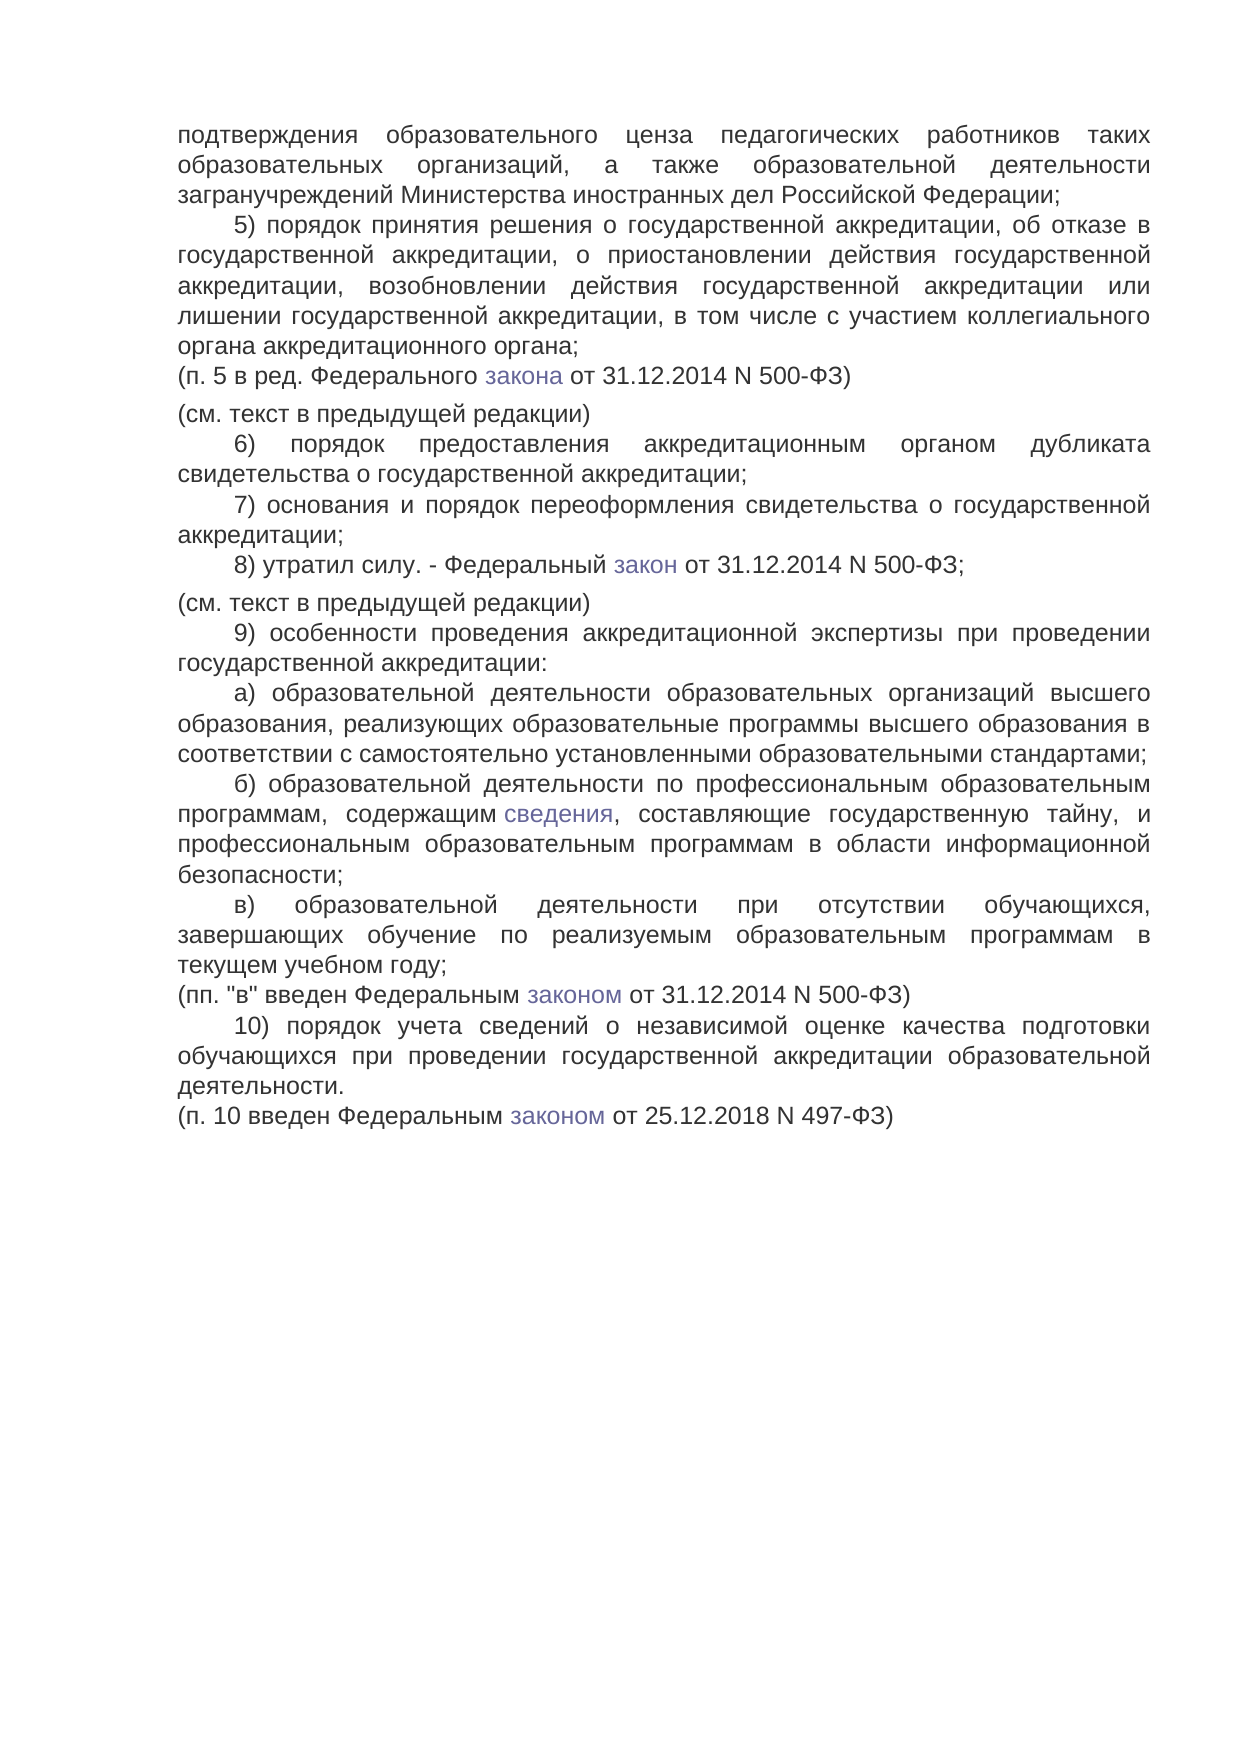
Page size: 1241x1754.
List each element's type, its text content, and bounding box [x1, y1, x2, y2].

text в) образовательной деятельности при отсутствии обучающихся, завершающих обучение по реализуемым образовательным программам в текущем учебном году; [177, 888, 1152, 979]
text 5) порядок принятия решения о государственной аккредитации, об отказе в государственной аккредитации, о приостановлении действия государственной аккредитации, возобновлении действия государственной аккредитации или лишении государственной аккредитации, в том числе с участием коллегиального органа аккредитационного органа; [177, 209, 1152, 360]
text 10) порядок учета сведений о независимой оценке качества подготовки обучающихся при проведении государственной аккредитации образовательной деятельности. [177, 1009, 1152, 1100]
text (см. текст в предыдущей редакции) [177, 579, 1152, 616]
text б) образовательной деятельности по профессиональным образовательным программам, содержащим сведения, составляющие государственную тайну, и профессиональным образовательным программам в области информационной безопасности; [177, 767, 1152, 888]
text 7) основания и порядок переоформления свидетельства о государственной аккредитации; [177, 488, 1152, 548]
text (пп. "в" введен Федеральным законом от 31.12.2014 N 500-ФЗ) [177, 979, 1152, 1009]
text (п. 5 в ред. Федерального закона от 31.12.2014 N 500-ФЗ) [177, 360, 1152, 390]
text (п. 10 введен Федеральным законом от 25.12.2018 N 497-ФЗ) [177, 1100, 1152, 1130]
text (см. текст в предыдущей редакции) [177, 390, 1152, 428]
text 9) особенности проведения аккредитационной экспертизы при проведении государственной аккредитации: [177, 616, 1152, 677]
text 6) порядок предоставления аккредитационным органом дубликата свидетельства о государственной аккредитации; [177, 428, 1152, 488]
text 8) утратил силу. - Федеральный закон от 31.12.2014 N 500-ФЗ; [177, 548, 1152, 579]
text а) образовательной деятельности образовательных организаций высшего образования, реализующих образовательные программы высшего образования в соответствии с самостоятельно установленными образовательными стандартами; [177, 677, 1152, 767]
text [177, 118, 1152, 209]
